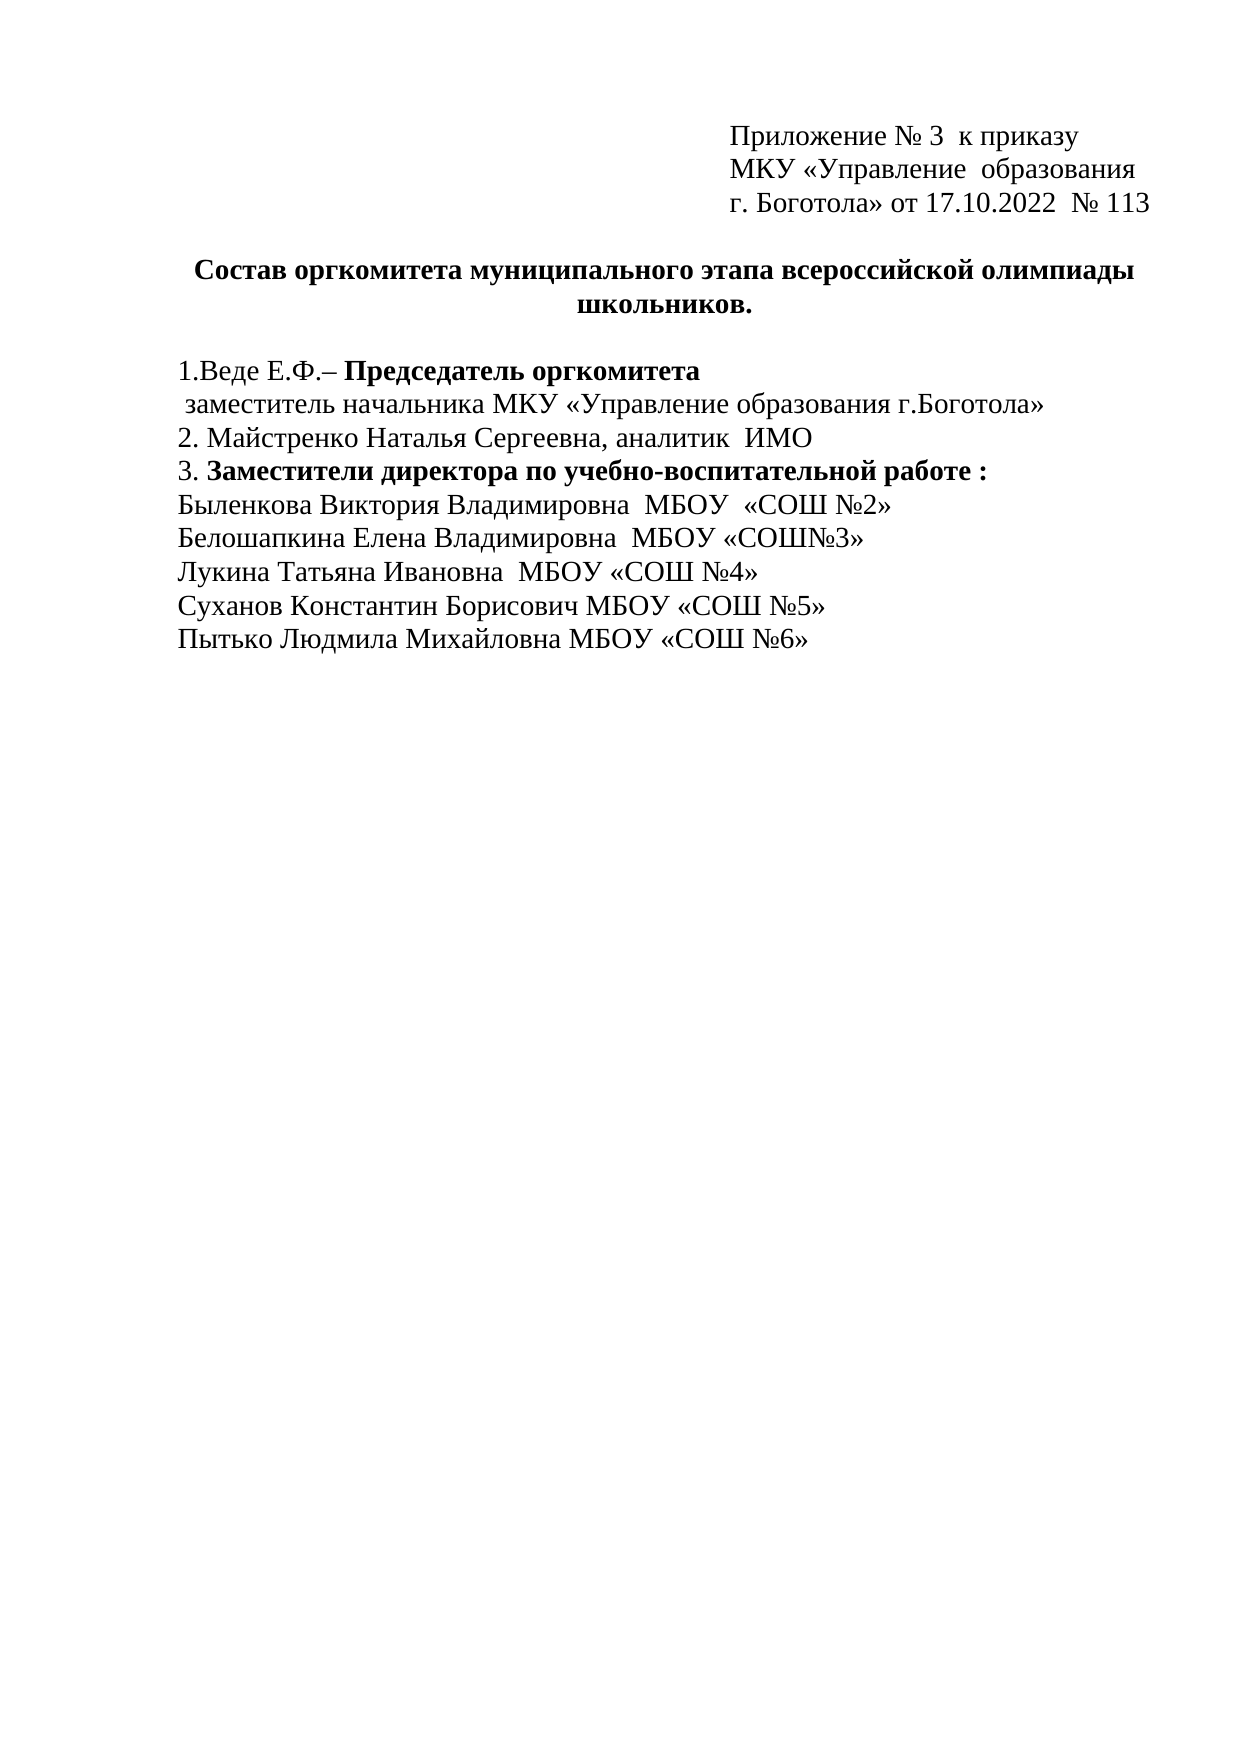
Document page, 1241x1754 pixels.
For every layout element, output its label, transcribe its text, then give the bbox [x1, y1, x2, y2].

text Пытько Людмила Михайловна МБОУ «СОШ №6» [177, 621, 1152, 655]
text Приложение № 3 к приказу [177, 118, 1152, 152]
text Суханов Константин Борисович МБОУ «СОШ №5» [177, 588, 1152, 621]
text Состав оргкомитета муниципального этапа всероссийской олимпиады школьников. [177, 252, 1152, 319]
text заместитель начальника МКУ «Управление образования г.Боготола» [177, 386, 1152, 420]
text Лукина Татьяна Ивановна МБОУ «СОШ №4» [177, 554, 1152, 588]
text г. Боготола» от 17.10.2022 № 113 [177, 185, 1152, 219]
text МКУ «Управление образования [177, 152, 1152, 185]
text 3. Заместители директора по учебно-воспитательной работе : [177, 453, 1152, 487]
text Быленкова Виктория Владимировна МБОУ «СОШ №2» [177, 487, 1152, 521]
text 1.Веде Е.Ф.– Председатель оргкомитета [177, 353, 1152, 386]
text Белошапкина Елена Владимировна МБОУ «СОШ№3» [177, 521, 1152, 554]
text 2. Майстренко Наталья Сергеевна, аналитик ИМО [177, 420, 1152, 453]
